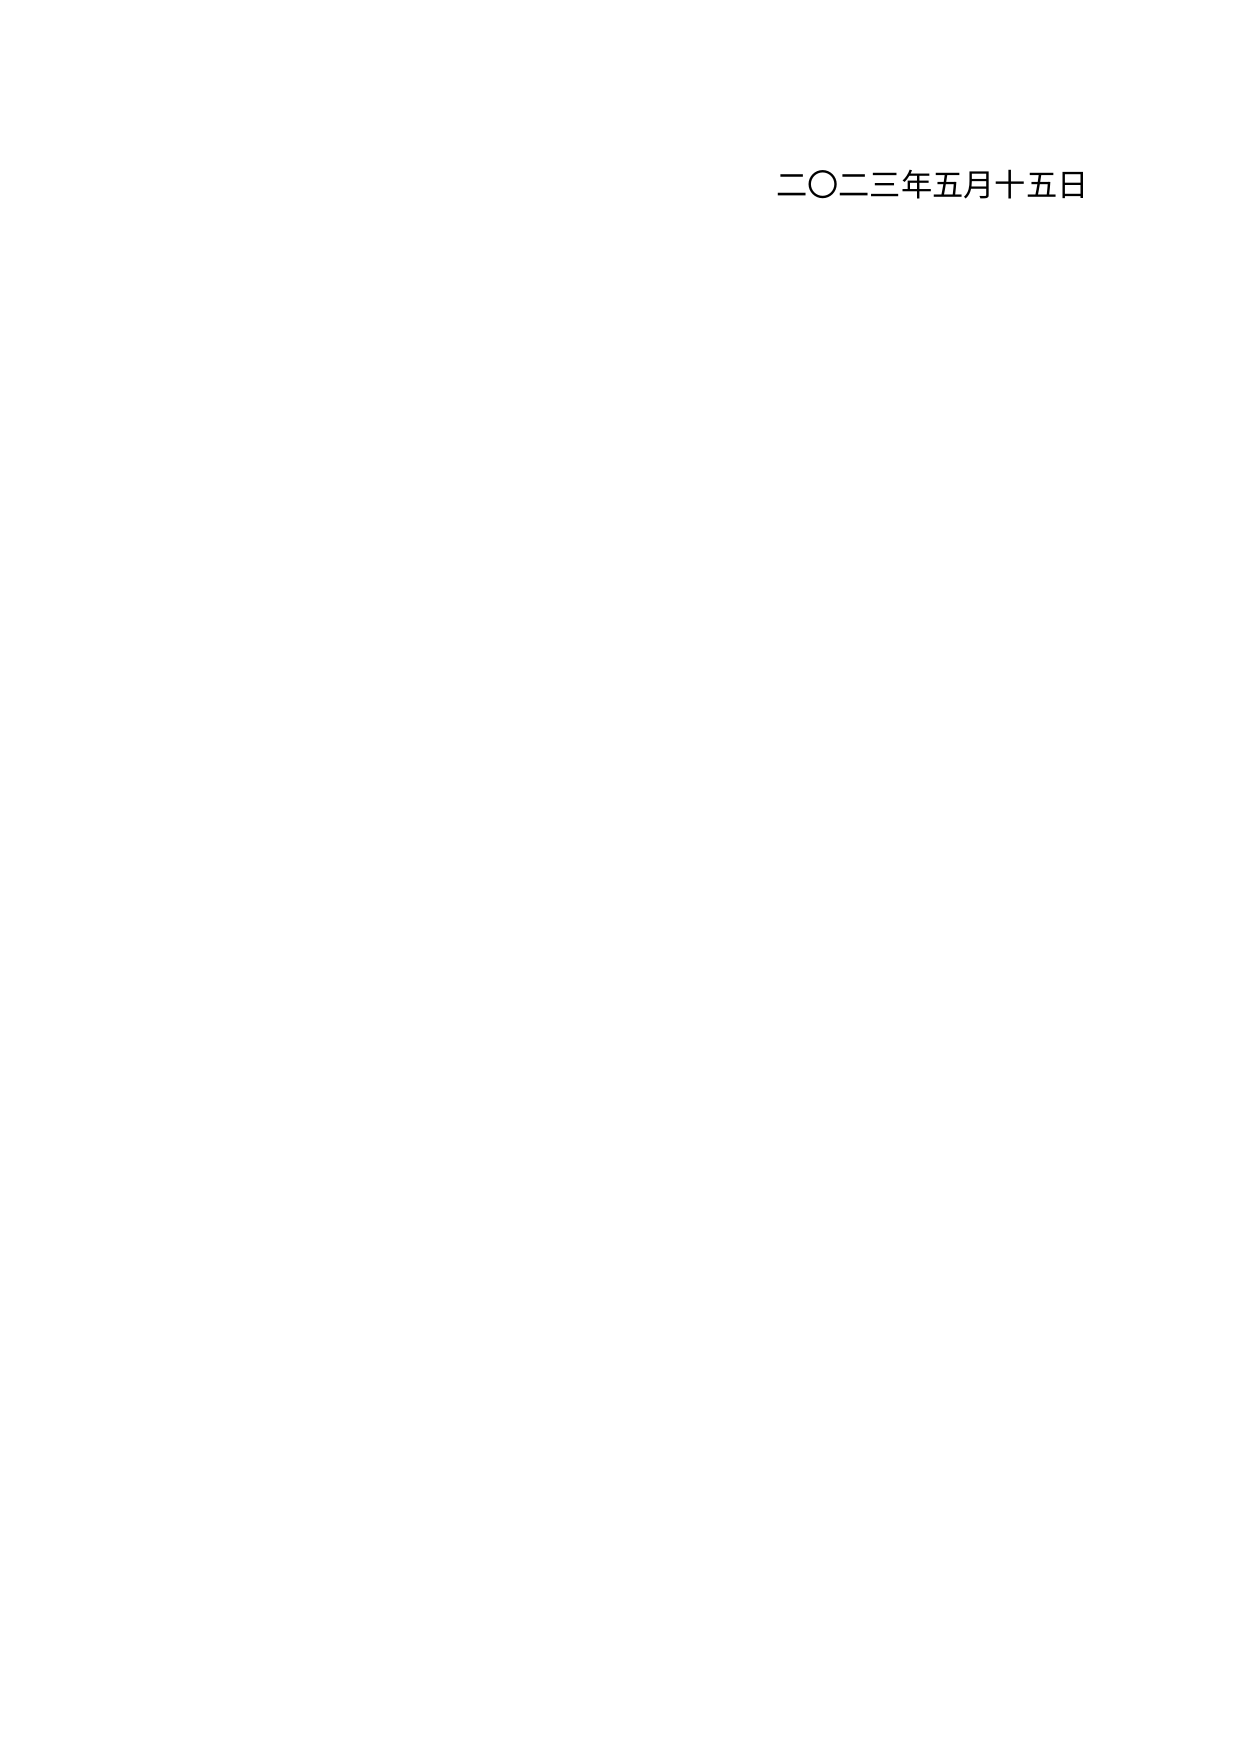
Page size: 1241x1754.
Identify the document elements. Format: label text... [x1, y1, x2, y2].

text 二〇二三年五月十五日 [133, 160, 1088, 206]
